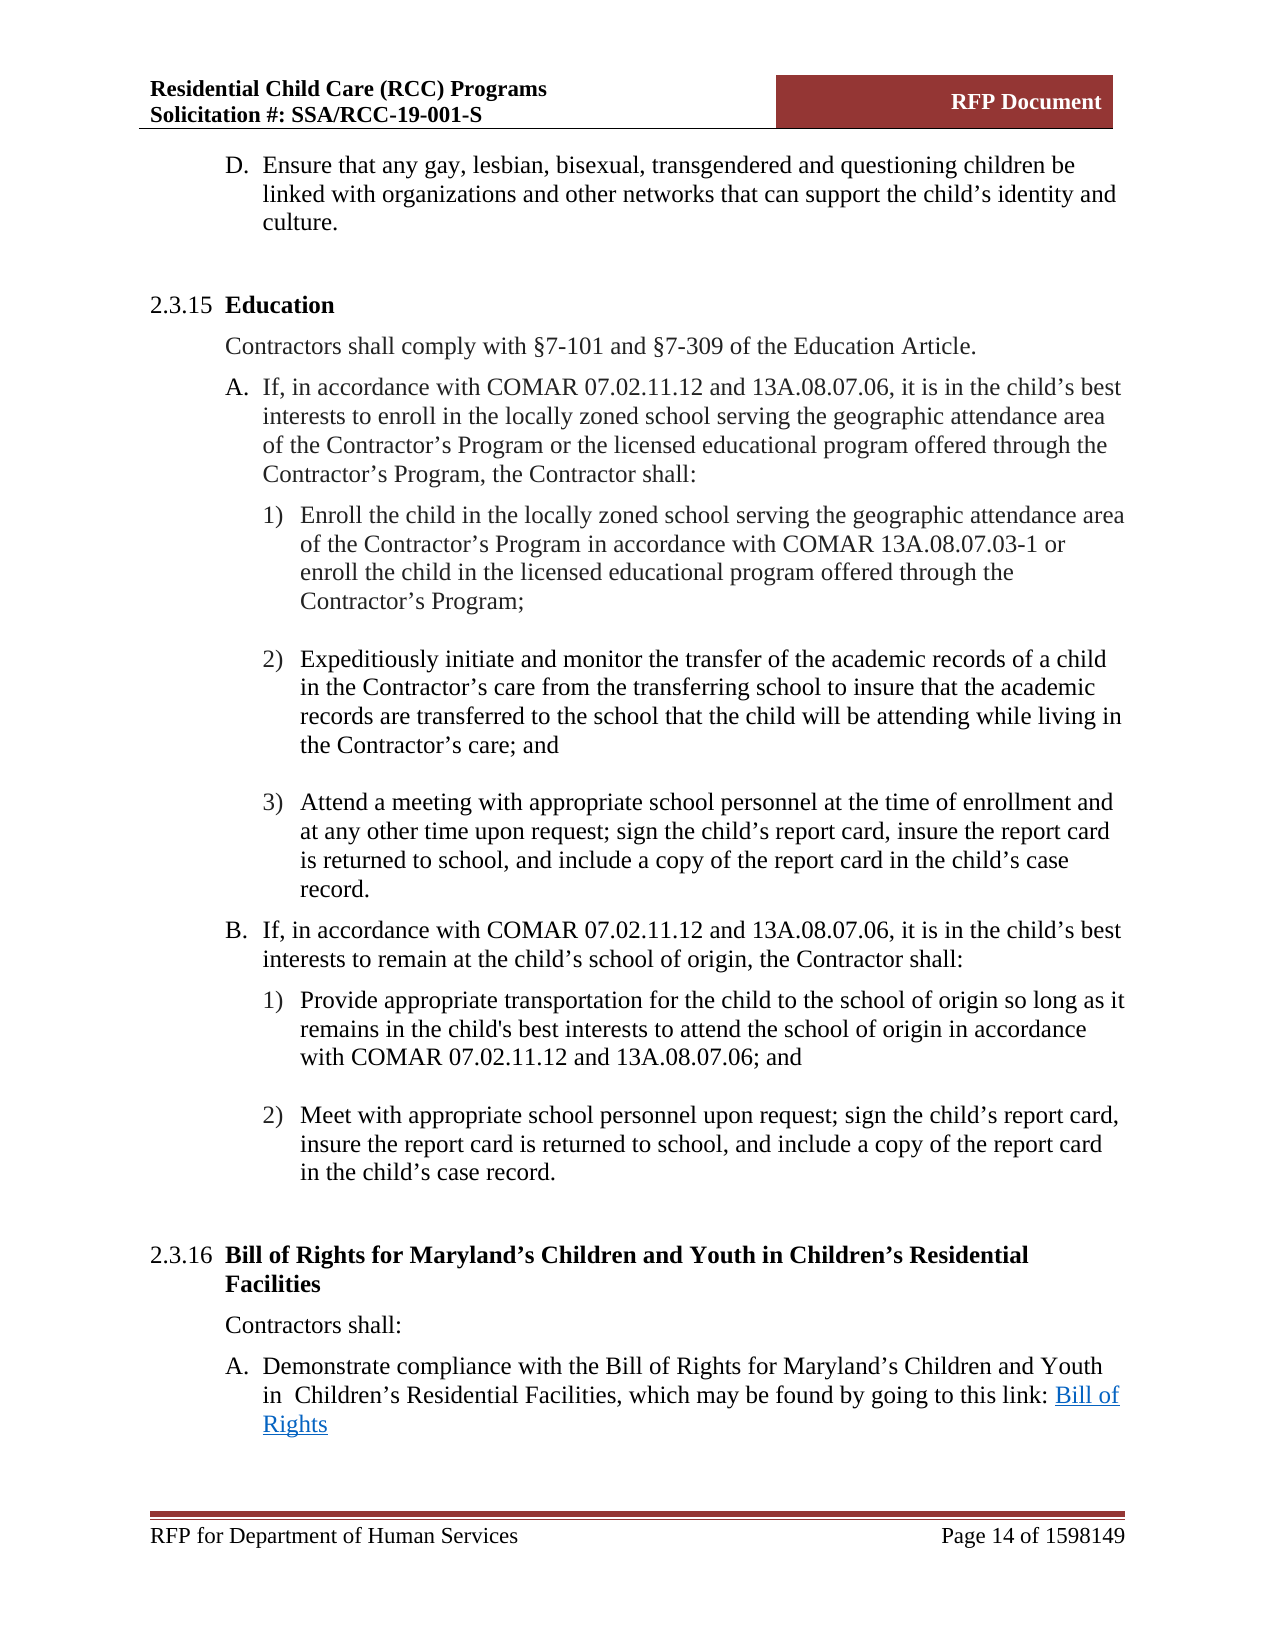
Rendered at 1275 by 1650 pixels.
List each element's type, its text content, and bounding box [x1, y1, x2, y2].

list Demonstrate compliance with the Bill of Rights for Maryland’s Children and Youth in Children’s Residential Facilities, which may be found by going to this link: Bill of Rights [225, 1351, 1125, 1437]
list If, in accordance with COMAR 07.02.11.12 and 13A.08.07.06, it is in the child’s best interests to remain at the child’s school of origin, the Contractor shall: [225, 915, 1125, 972]
list Expeditiously initiate and monitor the transfer of the academic records of a child in the Contractor’s care from the transferring school to insure that the academic records are transferred to the school that the child will be attending while living in the Contractor’s care; and [262, 644, 1125, 759]
text Ensure that any gay, lesbian, bisexual, transgendered and questioning children be linked with organizations and other networks that can support the child’s identity and culture. [225, 150, 1125, 236]
list Meet with appropriate school personnel upon request; sign the child’s report card, insure the report card is returned to school, and include a copy of the report card in the child’s case record. [262, 1100, 1125, 1186]
list Contractors shall: [225, 1310, 1125, 1339]
list If, in accordance with COMAR 07.02.11.12 and 13A.08.07.06, it is in the child’s best interests to enroll in the locally zoned school serving the geographic attendance area of the Contractor’s Program or the licensed educational program offered through the Contractor’s Program, the Contractor shall: [225, 372, 1125, 487]
list Enroll the child in the locally zoned school serving the geographic attendance area of the Contractor’s Program in accordance with COMAR 13A.08.07.03-1 or enroll the child in the licensed educational program offered through the Contractor’s Program; [262, 500, 1125, 615]
text Education [150, 290, 1125, 319]
list Provide appropriate transportation for the child to the school of origin so long as it remains in the child's best interests to attend the school of origin in accordance with COMAR 07.02.11.12 and 13A.08.07.06; and [262, 985, 1125, 1071]
list Attend a meeting with appropriate school personnel at the time of enrollment and at any other time upon request; sign the child’s report card, insure the report card is returned to school, and include a copy of the report card in the child’s case record. [262, 787, 1125, 902]
text Bill of Rights for Maryland’s Children and Youth in Children’s Residential Facilities [150, 1240, 1125, 1297]
text Contractors shall comply with §7-101 and §7-309 of the Education Article. [225, 331, 1125, 360]
